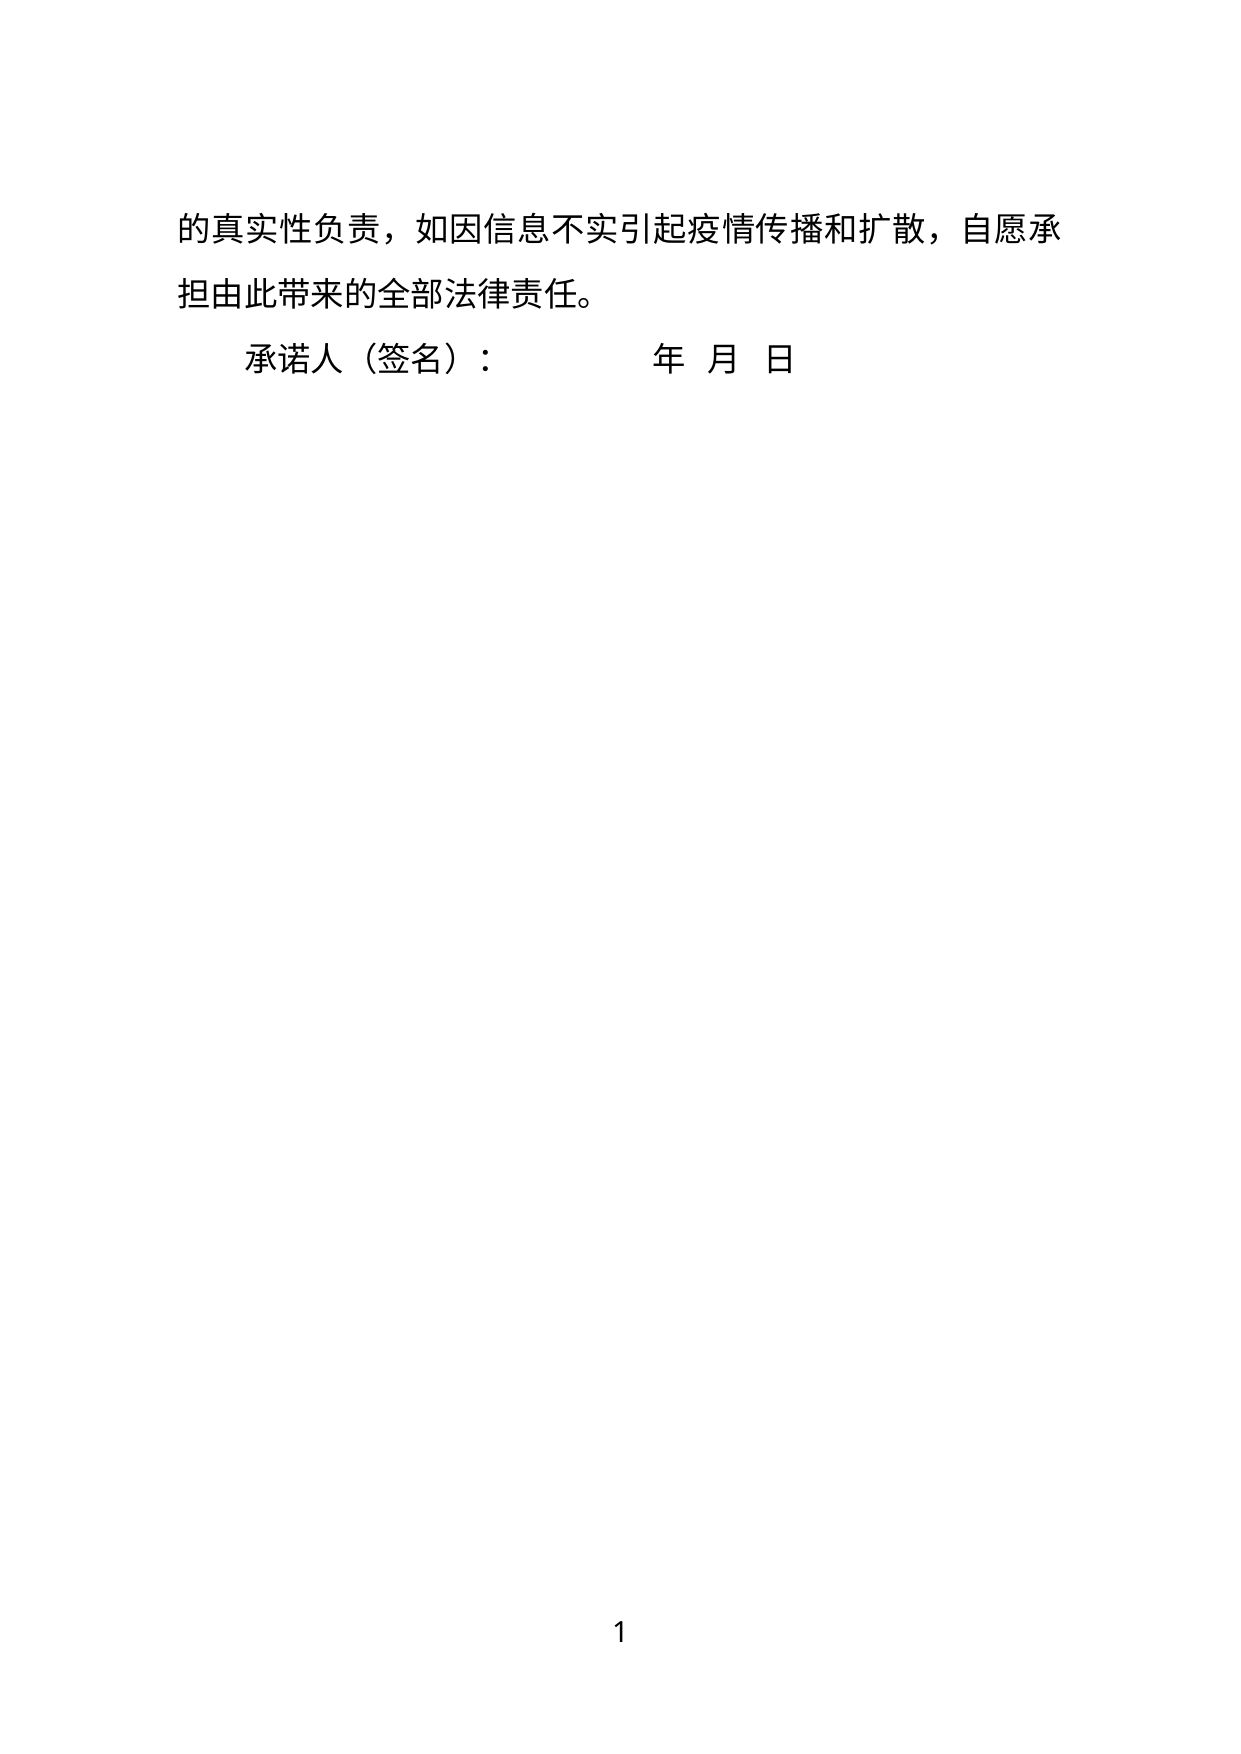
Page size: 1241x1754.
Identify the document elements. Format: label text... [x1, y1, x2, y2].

text 承诺人（签名）： 年 月 日 [177, 324, 1063, 389]
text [177, 194, 1063, 324]
